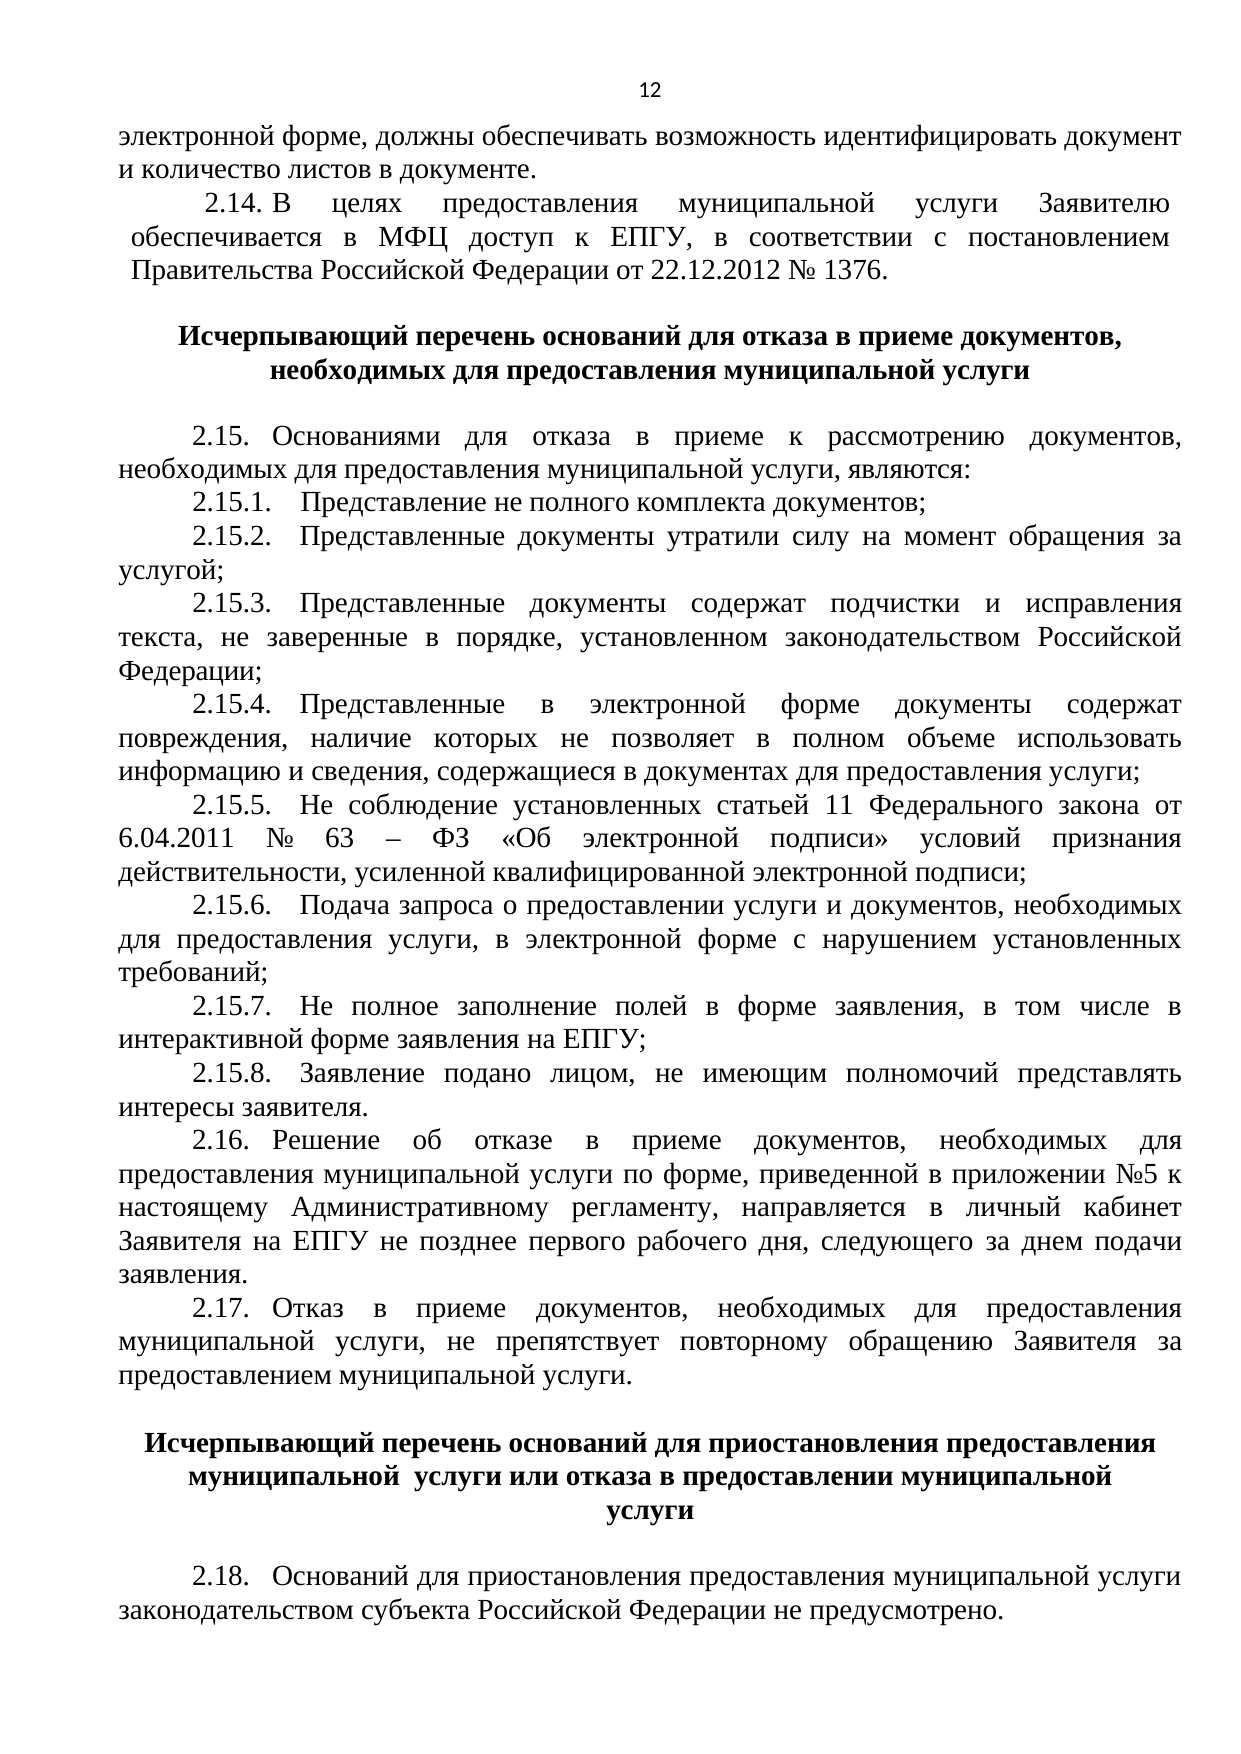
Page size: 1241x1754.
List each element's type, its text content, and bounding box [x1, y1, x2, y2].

list Представленные документы содержат подчистки и исправления текста, не заверенные в порядке, установленном законодательством Российской Федерации; [118, 586, 1182, 686]
list Основаниями для отказа в приеме к рассмотрению документов, необходимых для предоставления муниципальной услуги, являются: [118, 418, 1182, 485]
subtitle Исчерпывающий перечень оснований для приостановления предоставления муниципальной услуги или отказа в предоставлении муниципальной услуги [143, 1425, 1157, 1525]
list Не соблюдение установленных статьей 11 Федерального закона от 6.04.2011 № 63 – ФЗ «Об электронной подписи» условий признания действительности, усиленной квалифицированной электронной подписи; [118, 787, 1182, 887]
list Представленные в электронной форме документы содержат повреждения, наличие которых не позволяет в полном объеме использовать информацию и сведения, содержащиеся в документах для предоставления услуги; [118, 686, 1182, 787]
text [118, 118, 1182, 185]
list Подача запроса о предоставлении услуги и документов, необходимых для предоставления услуги, в электронной форме с нарушением установленных требований; [118, 887, 1182, 988]
list Не полное заполнение полей в форме заявления, в том числе в интерактивной форме заявления на ЕПГУ; [118, 988, 1182, 1055]
list Решение об отказе в приеме документов, необходимых для предоставления муниципальной услуги по форме, приведенной в приложении №5 к настоящему Административному регламенту, направляется в личный кабинет Заявителя на ЕПГУ не позднее первого рабочего дня, следующего за днем подачи заявления. [118, 1122, 1182, 1290]
list Представленные документы утратили силу на момент обращения за услугой; [118, 518, 1182, 586]
list Заявление подано лицом, не имеющим полномочий представлять интересы заявителя. [118, 1055, 1182, 1122]
list Оснований для приостановления предоставления муниципальной услуги законодательством субъекта Российской Федерации не предусмотрено. [118, 1558, 1182, 1626]
list Представление не полного комплекта документов; [118, 485, 1182, 518]
subtitle Исчерпывающий перечень оснований для отказа в приеме документов, необходимых для предоставления муниципальной услуги [152, 318, 1147, 385]
list В целях предоставления муниципальной услуги Заявителю обеспечивается в МФЦ доступ к ЕПГУ, в соответствии с постановлением Правительства Российской Федерации от 22.12.2012 № 1376. [131, 185, 1170, 286]
list Отказ в приеме документов, необходимых для предоставления муниципальной услуги, не препятствует повторному обращению Заявителя за предоставлением муниципальной услуги. [118, 1290, 1182, 1391]
